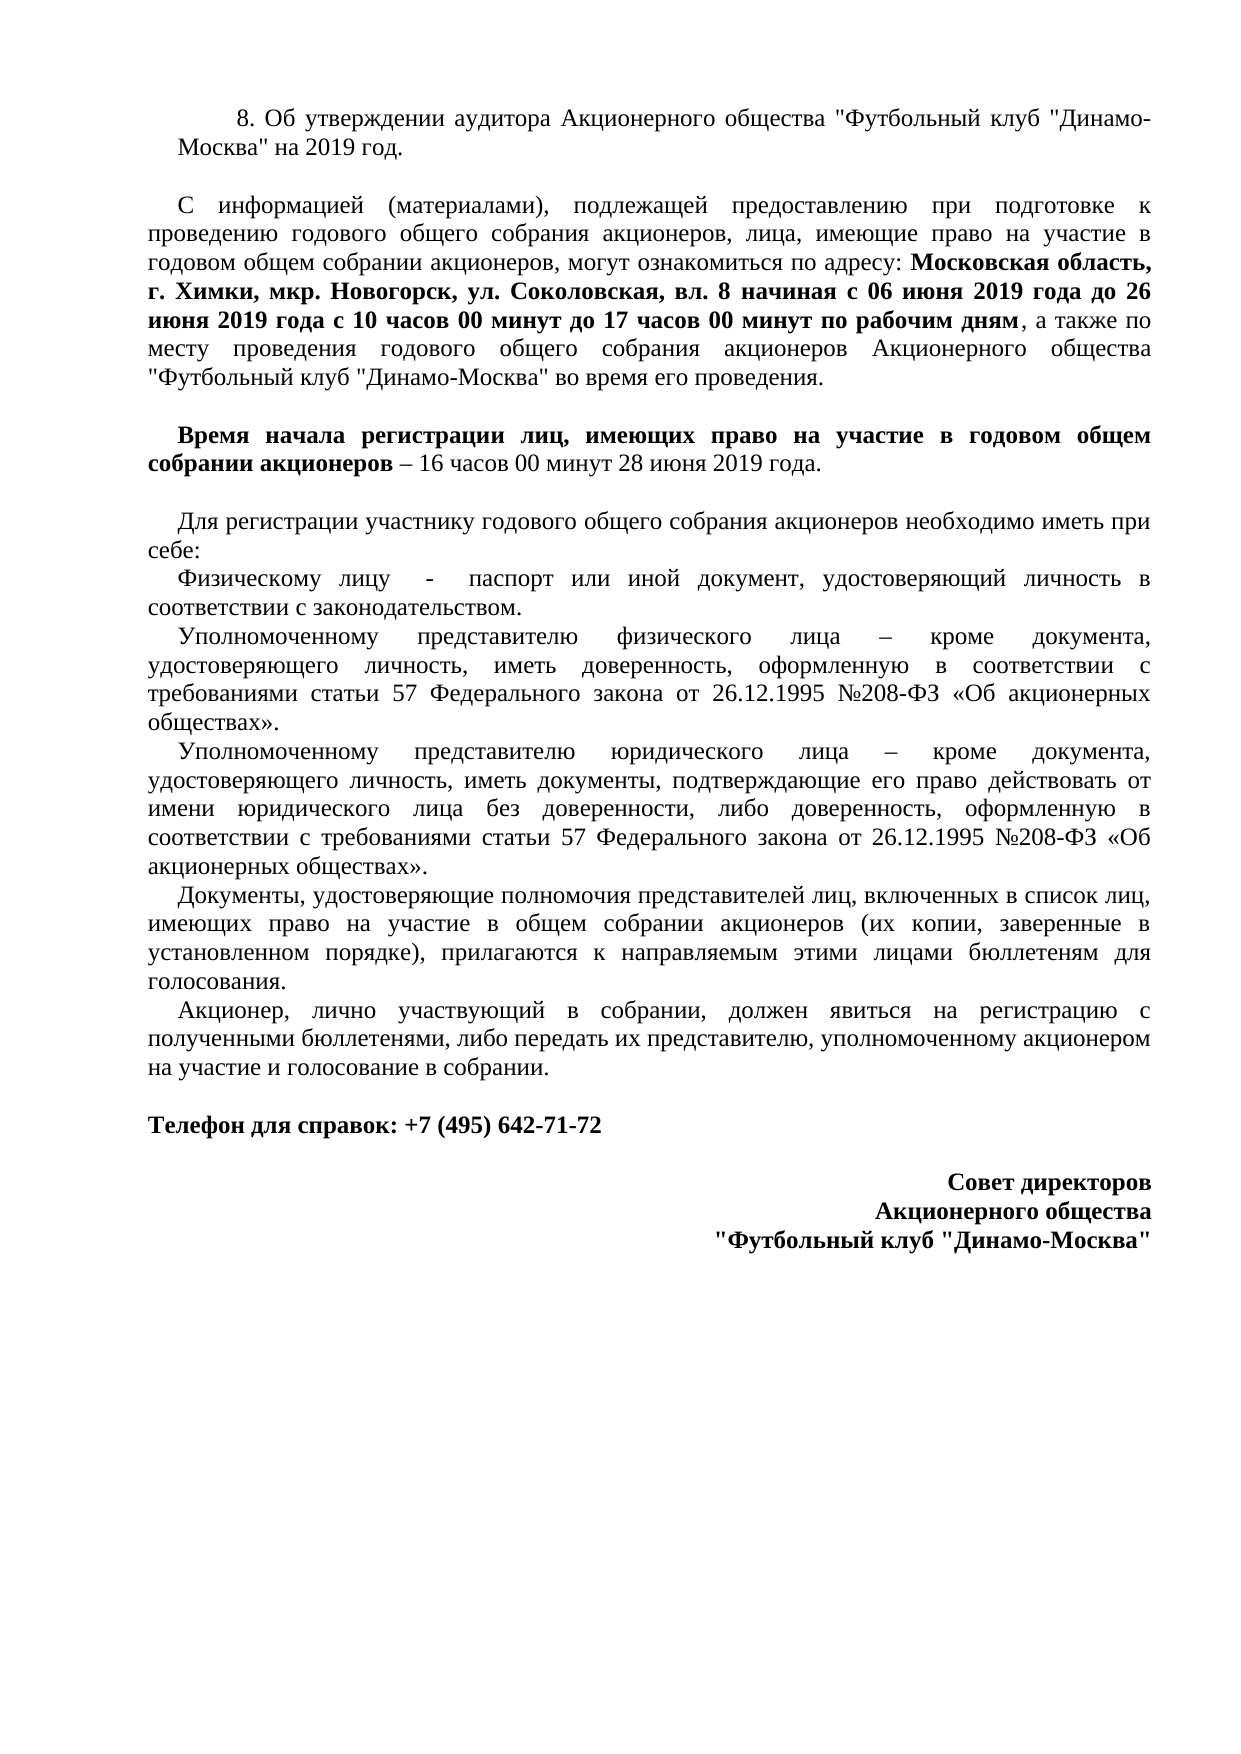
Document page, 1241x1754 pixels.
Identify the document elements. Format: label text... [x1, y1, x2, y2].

text Физическому лицу - паспорт или иной документ, удостоверяющий личность в соответствии с законодательством. [148, 563, 1152, 621]
text Акционерного общества [148, 1196, 1152, 1225]
text Документы, удостоверяющие полномочия представителей лиц, включенных в список лиц, имеющих право на участие в общем собрании акционеров (их копии, заверенные в установленном порядке), прилагаются к направляемым этими лицами бюллетеням для голосования. [148, 880, 1152, 995]
text Уполномоченному представителю юридического лица – кроме документа, удостоверяющего личность, иметь документы, подтверждающие его право действовать от имени юридического лица без доверенности, либо доверенность, оформленную в соответствии с требованиями статьи 57 Федерального закона от 26.12.1995 №208-ФЗ «Об акционерных обществах». [148, 736, 1152, 880]
text Для регистрации участнику годового общего собрания акционеров необходимо иметь при себе: [148, 506, 1152, 563]
text 8. Об утверждении аудитора Акционерного общества "Футбольный клуб "Динамо-Москва" на 2019 год. [177, 103, 1152, 161]
text Акционер, лично участвующий в собрании, должен явиться на регистрацию с полученными бюллетенями, либо передать их представителю, уполномоченному акционером на участие и голосование в собрании. [148, 995, 1152, 1081]
text Уполномоченному представителю физического лица – кроме документа, удостоверяющего личность, иметь доверенность, оформленную в соответствии с требованиями статьи 57 Федерального закона от 26.12.1995 №208-ФЗ «Об акционерных обществах». [148, 621, 1152, 736]
text Время начала регистрации лиц, имеющих право на участие в годовом общем собрании акционеров – 16 часов 00 минут 28 июня 2019 года. [148, 420, 1152, 477]
text Телефон для справок: +7 (495) 642-71-72 [148, 1110, 1152, 1138]
text "Футбольный клуб "Динамо-Москва" [148, 1225, 1152, 1253]
text С информацией (материалами), подлежащей предоставлению при подготовке к проведению годового общего собрания акционеров, лица, имеющие право на участие в годовом общем собрании акционеров, могут ознакомиться по адресу: Московская область, г. Химки, мкр. Новогорск, ул. Соколовская, вл. 8 начиная с 06 июня 2019 года до 26 июня 2019 года с 10 часов 00 минут до 17 часов 00 минут по рабочим дням, а также по месту проведения годового общего собрания акционеров Акционерного общества "Футбольный клуб "Динамо-Москва" во время его проведения. [148, 190, 1152, 391]
text Совет директоров [148, 1167, 1152, 1196]
